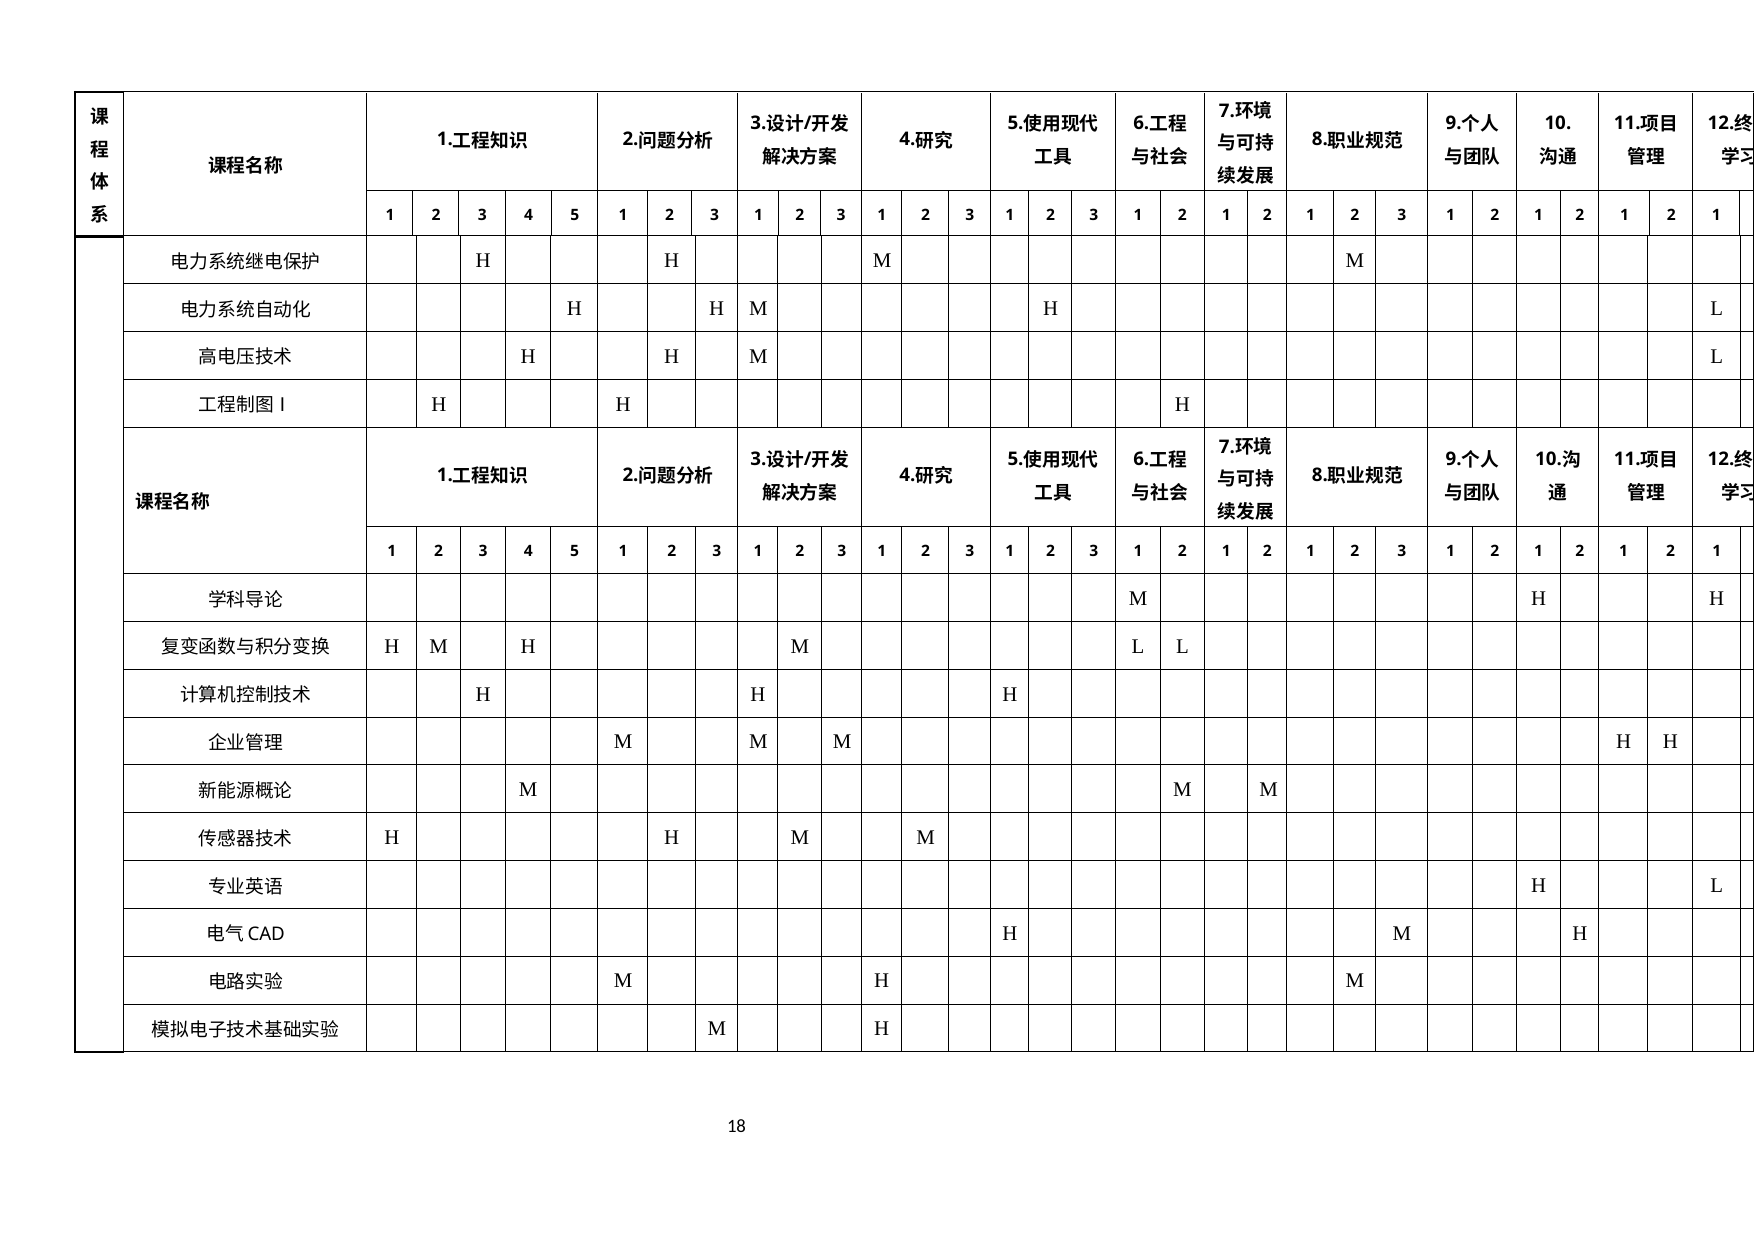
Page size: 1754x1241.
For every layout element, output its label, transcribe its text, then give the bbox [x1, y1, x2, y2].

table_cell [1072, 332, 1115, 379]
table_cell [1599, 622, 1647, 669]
table_header 2.问题分析 [598, 92, 737, 190]
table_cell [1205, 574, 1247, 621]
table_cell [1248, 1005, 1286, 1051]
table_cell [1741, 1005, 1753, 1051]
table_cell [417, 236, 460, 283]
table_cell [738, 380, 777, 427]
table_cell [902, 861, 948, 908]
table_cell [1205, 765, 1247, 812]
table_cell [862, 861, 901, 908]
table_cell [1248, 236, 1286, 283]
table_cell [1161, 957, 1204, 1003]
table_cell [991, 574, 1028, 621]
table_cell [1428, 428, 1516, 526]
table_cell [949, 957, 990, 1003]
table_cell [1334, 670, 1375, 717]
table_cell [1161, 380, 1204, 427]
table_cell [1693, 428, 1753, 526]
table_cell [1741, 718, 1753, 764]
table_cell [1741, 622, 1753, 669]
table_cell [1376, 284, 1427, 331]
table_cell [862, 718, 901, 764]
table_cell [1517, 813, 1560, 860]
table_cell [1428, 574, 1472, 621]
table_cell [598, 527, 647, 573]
table_header 6.工程与社会 [1116, 92, 1204, 190]
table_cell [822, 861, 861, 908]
table_cell 1 [738, 191, 778, 235]
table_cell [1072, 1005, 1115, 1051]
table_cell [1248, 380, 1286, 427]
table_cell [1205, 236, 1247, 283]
table_cell 2 [1334, 191, 1375, 235]
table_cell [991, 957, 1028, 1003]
table_cell 1 [1205, 191, 1247, 235]
table_cell 3 [1376, 191, 1427, 235]
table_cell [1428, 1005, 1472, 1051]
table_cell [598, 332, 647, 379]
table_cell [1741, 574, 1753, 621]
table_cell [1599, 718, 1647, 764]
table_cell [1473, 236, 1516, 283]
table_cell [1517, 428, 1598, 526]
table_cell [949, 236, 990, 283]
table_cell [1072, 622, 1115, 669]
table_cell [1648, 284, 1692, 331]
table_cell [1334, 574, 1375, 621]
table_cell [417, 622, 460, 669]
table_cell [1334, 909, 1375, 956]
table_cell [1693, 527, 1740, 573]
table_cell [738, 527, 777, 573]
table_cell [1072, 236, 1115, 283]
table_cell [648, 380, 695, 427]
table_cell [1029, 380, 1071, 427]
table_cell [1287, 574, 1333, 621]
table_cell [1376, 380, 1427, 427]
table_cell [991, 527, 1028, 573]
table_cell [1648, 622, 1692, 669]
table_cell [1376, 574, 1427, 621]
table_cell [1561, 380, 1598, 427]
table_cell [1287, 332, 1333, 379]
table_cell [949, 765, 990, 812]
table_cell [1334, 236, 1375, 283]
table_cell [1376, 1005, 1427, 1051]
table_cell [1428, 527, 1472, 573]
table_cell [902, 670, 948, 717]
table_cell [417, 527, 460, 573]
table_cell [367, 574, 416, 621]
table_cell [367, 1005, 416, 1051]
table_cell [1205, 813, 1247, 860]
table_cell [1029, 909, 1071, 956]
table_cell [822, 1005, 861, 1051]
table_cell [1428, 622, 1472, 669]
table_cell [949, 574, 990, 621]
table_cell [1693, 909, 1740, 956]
table_cell 1 [1693, 191, 1739, 235]
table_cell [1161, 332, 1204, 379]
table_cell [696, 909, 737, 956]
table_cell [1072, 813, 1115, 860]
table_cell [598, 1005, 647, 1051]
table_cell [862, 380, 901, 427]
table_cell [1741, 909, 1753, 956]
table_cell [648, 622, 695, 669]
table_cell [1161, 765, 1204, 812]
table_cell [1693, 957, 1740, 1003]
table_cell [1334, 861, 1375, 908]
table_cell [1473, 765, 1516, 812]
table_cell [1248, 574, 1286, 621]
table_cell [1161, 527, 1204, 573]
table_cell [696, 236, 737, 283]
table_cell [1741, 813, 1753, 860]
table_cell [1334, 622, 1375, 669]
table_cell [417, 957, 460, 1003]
table_cell 3 [459, 191, 505, 235]
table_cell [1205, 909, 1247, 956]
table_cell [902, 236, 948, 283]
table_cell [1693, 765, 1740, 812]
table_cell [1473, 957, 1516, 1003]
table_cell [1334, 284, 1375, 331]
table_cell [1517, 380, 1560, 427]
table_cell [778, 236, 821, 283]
table_cell 3 [692, 191, 737, 235]
table_cell 2 [1650, 191, 1692, 235]
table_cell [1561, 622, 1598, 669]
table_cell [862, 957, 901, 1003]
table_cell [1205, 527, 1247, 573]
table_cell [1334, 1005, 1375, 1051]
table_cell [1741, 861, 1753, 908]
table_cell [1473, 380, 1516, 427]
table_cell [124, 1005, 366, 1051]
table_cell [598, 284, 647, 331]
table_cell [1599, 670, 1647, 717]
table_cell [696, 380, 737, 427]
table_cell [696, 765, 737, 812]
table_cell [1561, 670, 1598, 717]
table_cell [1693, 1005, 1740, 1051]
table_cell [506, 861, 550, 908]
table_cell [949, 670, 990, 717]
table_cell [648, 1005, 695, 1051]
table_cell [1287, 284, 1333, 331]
table_header 5.使用现代工具 [991, 92, 1115, 190]
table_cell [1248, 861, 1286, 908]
table_cell 1 [1599, 191, 1649, 235]
table_cell 2 [779, 191, 820, 235]
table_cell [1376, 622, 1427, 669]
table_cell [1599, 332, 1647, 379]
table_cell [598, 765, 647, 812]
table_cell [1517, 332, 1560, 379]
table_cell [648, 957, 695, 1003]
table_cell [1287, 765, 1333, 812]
table_cell 3 [949, 191, 990, 235]
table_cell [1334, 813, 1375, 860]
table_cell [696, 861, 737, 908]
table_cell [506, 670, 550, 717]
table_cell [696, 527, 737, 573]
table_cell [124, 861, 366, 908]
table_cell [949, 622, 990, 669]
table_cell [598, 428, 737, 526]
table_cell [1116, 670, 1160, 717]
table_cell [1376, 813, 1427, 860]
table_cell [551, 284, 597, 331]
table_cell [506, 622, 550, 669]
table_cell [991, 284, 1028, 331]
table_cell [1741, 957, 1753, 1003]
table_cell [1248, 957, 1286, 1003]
table_cell 2 [1029, 191, 1071, 235]
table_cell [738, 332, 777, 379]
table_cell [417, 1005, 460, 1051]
table_cell 2 [413, 191, 458, 235]
table_cell 2 [1561, 191, 1598, 235]
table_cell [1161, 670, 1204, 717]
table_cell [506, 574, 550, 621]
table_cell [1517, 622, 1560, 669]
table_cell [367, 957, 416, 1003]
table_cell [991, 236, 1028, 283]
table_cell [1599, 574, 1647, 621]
table_header 9.个人与团队 [1428, 92, 1516, 190]
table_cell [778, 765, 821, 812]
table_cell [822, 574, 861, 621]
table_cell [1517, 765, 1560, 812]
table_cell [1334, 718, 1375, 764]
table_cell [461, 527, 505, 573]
table_cell 1 [1428, 191, 1472, 235]
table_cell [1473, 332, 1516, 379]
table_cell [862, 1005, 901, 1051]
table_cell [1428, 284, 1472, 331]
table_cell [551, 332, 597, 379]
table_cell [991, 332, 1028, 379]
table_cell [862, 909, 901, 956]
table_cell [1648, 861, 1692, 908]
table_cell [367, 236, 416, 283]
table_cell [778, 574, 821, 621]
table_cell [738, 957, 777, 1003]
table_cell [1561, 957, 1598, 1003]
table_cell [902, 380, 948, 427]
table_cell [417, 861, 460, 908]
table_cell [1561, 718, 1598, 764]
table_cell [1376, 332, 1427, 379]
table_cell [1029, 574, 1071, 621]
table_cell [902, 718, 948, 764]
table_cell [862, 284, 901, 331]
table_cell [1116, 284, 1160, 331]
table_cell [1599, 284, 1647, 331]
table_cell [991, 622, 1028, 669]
table_cell 2 [1740, 191, 1753, 235]
table_cell 2 [1248, 191, 1286, 235]
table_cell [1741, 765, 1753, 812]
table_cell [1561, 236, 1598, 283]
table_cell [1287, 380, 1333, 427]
table_header 1.工程知识 [367, 92, 597, 190]
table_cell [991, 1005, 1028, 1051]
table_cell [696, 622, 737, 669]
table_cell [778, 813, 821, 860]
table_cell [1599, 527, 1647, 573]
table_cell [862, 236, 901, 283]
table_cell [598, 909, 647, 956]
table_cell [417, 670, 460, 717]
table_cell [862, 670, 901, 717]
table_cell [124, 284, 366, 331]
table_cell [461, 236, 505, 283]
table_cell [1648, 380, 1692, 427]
table_cell 2 [648, 191, 691, 235]
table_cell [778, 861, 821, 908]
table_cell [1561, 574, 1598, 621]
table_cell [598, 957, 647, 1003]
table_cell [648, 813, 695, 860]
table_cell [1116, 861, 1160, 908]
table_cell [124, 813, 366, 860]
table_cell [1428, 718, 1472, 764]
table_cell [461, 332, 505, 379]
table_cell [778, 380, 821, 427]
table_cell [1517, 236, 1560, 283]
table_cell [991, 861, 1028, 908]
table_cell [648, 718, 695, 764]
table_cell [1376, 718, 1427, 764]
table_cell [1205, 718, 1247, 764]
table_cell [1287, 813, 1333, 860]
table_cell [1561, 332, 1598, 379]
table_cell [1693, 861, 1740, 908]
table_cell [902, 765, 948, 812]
table_header 10. 沟通 [1517, 92, 1598, 190]
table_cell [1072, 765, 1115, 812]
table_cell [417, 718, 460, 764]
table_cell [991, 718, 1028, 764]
table_cell 2 [1473, 191, 1516, 235]
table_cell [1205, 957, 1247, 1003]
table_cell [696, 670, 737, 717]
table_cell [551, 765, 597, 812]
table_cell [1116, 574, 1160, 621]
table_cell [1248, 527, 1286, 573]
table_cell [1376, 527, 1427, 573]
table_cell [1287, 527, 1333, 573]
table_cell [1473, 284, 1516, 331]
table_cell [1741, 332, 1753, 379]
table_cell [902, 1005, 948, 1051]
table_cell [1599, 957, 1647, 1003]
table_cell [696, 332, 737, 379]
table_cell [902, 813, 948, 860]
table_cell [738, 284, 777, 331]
table_header 8.职业规范 [1287, 92, 1427, 190]
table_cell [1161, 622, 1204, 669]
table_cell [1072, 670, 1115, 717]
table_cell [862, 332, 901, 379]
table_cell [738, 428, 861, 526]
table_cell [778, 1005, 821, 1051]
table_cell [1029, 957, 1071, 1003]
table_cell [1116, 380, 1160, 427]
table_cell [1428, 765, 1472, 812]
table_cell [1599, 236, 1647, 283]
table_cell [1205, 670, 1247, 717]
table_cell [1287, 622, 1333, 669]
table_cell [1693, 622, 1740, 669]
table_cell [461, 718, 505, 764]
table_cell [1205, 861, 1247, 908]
table_cell 1 [1517, 191, 1560, 235]
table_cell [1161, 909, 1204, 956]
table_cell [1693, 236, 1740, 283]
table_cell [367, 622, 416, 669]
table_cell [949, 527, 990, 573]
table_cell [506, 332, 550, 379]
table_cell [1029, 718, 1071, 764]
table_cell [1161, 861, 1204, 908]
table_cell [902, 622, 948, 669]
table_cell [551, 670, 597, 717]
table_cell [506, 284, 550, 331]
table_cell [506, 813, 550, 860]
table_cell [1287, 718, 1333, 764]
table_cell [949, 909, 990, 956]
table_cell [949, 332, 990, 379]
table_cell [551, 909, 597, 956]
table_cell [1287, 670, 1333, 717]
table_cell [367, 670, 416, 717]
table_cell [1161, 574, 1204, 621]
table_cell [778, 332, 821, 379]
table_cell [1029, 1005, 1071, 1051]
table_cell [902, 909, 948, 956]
table_cell 2 [1161, 191, 1204, 235]
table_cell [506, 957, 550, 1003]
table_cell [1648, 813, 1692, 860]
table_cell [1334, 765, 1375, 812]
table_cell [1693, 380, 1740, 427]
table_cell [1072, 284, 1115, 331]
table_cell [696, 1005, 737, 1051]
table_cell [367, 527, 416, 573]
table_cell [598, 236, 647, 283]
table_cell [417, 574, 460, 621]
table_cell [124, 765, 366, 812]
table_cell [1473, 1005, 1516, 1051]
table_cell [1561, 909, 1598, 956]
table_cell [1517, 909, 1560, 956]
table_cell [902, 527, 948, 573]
table_cell 1 [598, 191, 647, 235]
table_header 课程名称 [124, 92, 366, 235]
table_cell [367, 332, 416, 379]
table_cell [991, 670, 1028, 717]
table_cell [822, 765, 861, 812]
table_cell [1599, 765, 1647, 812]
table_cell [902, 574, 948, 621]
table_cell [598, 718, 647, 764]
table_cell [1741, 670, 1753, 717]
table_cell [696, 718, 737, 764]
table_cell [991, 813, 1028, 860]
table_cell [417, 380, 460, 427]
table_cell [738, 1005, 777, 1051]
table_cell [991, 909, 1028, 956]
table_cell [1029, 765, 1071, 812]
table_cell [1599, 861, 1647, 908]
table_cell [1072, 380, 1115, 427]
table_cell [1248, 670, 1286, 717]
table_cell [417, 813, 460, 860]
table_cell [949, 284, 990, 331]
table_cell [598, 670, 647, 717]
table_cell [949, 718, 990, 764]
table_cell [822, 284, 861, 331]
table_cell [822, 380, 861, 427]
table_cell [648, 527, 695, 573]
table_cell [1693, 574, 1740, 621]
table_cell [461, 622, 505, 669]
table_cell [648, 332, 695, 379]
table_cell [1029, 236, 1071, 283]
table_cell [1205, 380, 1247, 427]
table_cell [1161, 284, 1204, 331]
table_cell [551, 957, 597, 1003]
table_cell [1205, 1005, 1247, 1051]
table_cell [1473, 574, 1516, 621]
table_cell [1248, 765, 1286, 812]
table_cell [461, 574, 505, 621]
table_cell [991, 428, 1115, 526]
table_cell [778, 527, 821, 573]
table_header 4.研究 [862, 92, 990, 190]
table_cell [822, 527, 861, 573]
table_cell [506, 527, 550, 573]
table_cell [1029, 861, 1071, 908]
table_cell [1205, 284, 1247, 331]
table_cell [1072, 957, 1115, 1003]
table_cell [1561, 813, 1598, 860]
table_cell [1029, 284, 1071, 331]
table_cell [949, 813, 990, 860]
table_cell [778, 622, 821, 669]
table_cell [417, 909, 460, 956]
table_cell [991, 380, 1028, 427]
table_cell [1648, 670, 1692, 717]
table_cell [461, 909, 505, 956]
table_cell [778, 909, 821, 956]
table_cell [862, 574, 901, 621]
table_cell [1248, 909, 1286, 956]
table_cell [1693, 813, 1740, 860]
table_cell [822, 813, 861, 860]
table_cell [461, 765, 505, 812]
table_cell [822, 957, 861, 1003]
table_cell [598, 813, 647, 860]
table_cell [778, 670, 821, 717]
table_cell 5 [552, 191, 597, 235]
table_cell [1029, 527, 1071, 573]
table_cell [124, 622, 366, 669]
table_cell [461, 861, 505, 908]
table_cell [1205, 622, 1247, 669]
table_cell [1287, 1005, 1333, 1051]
table_cell 1 [1287, 191, 1333, 235]
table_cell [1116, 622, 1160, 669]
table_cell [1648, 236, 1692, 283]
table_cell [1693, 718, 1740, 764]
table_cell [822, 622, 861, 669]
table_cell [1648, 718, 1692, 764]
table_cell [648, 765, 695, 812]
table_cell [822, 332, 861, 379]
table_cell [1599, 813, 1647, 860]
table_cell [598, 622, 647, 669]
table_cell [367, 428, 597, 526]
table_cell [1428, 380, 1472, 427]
table_cell 3 [1072, 191, 1115, 235]
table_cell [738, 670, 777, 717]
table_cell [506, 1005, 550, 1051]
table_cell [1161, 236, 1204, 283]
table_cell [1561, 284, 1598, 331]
table_cell 1 [991, 191, 1028, 235]
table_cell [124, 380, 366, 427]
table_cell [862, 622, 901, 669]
table_cell 1 [862, 191, 901, 235]
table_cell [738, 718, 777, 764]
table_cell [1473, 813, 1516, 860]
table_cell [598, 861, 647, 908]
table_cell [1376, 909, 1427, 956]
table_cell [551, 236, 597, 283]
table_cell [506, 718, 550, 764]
table_cell 1 [1116, 191, 1160, 235]
table_cell 4 [506, 191, 551, 235]
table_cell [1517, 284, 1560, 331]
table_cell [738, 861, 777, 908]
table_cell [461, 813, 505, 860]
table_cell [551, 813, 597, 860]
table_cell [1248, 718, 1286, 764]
table_header 12.终生 学习 [1693, 92, 1753, 190]
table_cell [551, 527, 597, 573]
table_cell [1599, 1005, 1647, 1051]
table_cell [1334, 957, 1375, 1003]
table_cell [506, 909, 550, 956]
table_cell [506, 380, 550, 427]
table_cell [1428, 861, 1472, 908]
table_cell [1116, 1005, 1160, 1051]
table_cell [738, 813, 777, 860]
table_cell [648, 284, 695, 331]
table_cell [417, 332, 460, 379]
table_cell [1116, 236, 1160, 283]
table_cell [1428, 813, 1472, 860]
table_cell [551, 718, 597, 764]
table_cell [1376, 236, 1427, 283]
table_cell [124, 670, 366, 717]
table_header 11.项目管理 [1599, 92, 1692, 190]
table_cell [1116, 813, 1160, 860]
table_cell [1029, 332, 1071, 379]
table_cell 1 [367, 191, 412, 235]
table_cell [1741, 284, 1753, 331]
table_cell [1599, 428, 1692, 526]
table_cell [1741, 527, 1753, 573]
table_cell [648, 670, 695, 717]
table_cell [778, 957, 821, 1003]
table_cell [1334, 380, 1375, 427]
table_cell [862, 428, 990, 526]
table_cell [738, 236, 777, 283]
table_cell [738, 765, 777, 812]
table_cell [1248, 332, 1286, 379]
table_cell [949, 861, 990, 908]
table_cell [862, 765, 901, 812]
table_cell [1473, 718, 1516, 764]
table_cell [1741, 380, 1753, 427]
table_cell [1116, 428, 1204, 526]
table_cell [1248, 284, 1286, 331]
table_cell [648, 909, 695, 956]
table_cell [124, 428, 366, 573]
table_header 课程体系 [76, 93, 123, 235]
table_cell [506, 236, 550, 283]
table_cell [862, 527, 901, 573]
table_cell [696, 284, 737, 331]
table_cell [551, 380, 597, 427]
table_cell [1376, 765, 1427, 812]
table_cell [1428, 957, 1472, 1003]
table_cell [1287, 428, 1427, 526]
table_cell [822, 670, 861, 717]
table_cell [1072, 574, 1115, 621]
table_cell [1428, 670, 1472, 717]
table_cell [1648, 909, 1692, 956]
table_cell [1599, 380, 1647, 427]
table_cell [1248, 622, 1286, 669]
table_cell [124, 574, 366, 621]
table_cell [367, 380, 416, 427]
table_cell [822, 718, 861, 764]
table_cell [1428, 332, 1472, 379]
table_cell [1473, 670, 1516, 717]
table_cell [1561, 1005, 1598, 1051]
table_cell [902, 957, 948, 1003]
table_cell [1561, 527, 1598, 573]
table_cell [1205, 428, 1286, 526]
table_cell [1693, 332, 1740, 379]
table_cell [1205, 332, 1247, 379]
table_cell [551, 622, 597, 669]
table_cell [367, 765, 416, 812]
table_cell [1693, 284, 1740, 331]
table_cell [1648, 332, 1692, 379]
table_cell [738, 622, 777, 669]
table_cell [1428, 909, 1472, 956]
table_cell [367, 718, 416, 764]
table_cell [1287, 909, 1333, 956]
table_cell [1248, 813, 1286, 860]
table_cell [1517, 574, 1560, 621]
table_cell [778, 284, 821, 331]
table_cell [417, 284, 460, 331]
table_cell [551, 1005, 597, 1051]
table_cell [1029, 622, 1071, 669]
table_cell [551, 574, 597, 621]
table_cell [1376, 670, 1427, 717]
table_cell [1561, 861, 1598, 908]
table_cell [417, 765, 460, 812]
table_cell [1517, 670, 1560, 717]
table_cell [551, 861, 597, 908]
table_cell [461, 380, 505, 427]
table_cell 3 [821, 191, 861, 235]
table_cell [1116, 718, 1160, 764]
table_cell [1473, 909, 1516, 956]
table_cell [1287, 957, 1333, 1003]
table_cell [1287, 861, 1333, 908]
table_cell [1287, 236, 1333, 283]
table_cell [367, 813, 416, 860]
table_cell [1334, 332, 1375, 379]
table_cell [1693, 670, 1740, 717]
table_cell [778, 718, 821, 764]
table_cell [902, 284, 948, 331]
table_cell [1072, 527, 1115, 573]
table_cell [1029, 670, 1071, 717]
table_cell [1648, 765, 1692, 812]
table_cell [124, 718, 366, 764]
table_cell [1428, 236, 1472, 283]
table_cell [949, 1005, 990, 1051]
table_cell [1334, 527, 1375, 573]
table_header 3.设计/开发解决方案 [738, 92, 861, 190]
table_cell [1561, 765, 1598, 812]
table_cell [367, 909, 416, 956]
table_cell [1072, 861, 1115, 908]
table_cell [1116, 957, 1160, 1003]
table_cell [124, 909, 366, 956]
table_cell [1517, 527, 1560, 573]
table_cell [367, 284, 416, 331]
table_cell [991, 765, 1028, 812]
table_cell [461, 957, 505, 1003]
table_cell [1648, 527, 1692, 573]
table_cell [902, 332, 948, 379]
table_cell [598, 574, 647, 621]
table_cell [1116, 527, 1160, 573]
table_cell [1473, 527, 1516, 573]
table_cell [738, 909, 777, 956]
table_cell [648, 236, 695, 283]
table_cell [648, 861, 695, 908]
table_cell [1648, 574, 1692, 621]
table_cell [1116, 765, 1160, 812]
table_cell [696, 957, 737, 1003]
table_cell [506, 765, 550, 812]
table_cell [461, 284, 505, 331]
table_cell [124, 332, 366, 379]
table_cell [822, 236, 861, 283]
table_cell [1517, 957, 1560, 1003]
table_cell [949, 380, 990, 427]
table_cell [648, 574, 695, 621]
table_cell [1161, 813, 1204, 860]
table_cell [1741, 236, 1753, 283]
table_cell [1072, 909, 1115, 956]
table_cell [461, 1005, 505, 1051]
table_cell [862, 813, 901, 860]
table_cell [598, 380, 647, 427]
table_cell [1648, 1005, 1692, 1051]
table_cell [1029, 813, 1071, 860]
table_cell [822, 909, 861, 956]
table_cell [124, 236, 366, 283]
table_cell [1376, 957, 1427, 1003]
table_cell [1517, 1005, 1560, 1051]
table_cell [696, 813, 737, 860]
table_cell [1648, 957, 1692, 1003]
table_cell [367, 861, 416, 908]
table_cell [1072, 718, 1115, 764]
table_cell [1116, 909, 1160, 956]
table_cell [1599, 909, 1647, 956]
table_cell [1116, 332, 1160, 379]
table_header 7.环境与可持续发展 [1205, 92, 1286, 190]
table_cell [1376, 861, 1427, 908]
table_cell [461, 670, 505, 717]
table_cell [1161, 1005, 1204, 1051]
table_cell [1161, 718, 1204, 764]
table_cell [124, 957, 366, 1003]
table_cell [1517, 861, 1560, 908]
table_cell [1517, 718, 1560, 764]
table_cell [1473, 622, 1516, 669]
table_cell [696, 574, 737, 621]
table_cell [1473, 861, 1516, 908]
table_cell 2 [902, 191, 948, 235]
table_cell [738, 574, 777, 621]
